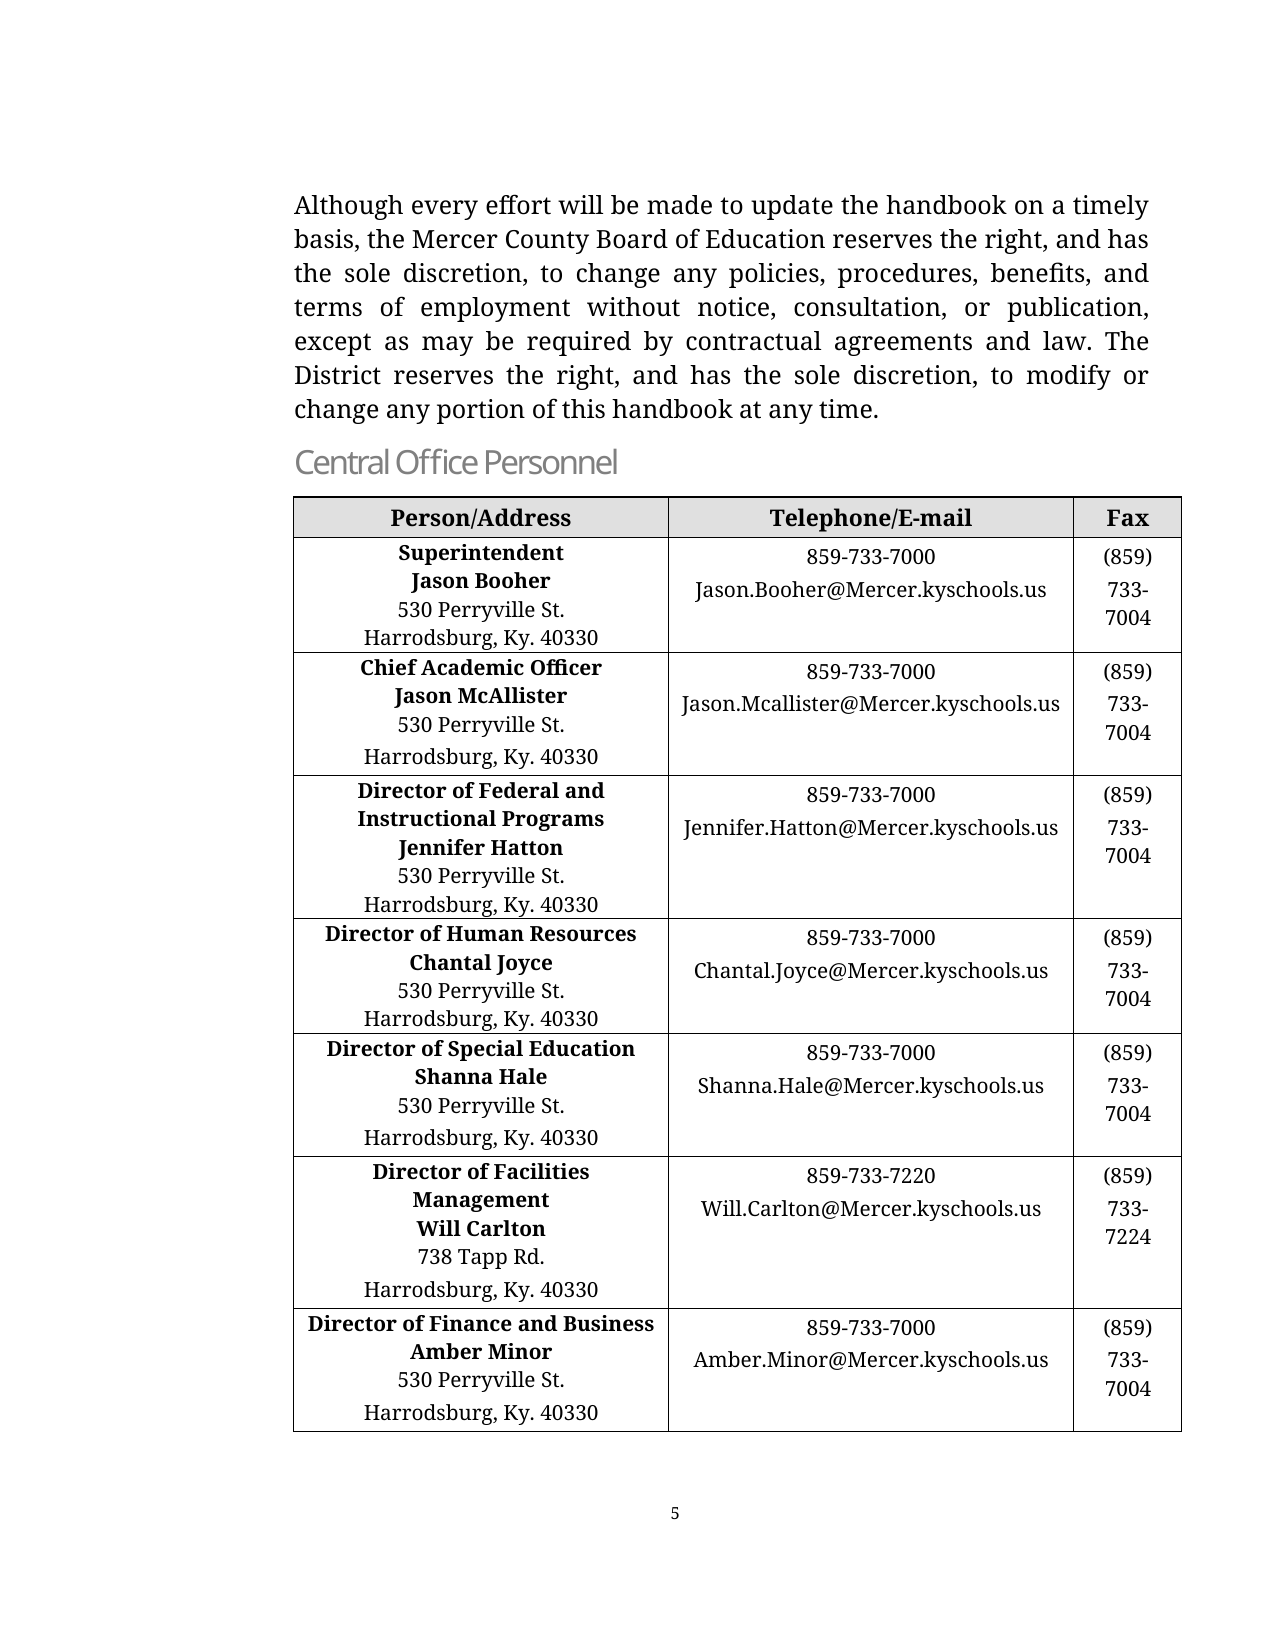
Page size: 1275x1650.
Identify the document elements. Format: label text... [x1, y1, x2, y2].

table_cell Director of Facilities Management Will Carlton 738 Tapp Rd. Harrodsburg, Ky. 40330 [294, 1157, 668, 1308]
table_header Fax [1074, 498, 1181, 537]
table_header Telephone/E-mail [669, 498, 1073, 537]
subtitle Central Office Personnel [294, 438, 1151, 484]
table_cell 859-733-7000 Jason.Mcallister@Mercer.kyschools.us [669, 653, 1073, 775]
table_cell Director of Special Education Shanna Hale 530 Perryville St. Harrodsburg, Ky. 40330 [294, 1034, 668, 1156]
table_cell (859) 733-7004 [1074, 919, 1181, 1033]
table_cell Director of Federal and Instructional Programs Jennifer Hatton 530 Perryville St. Harrodsburg, Ky. 40330 [294, 776, 668, 918]
table_cell Director of Finance and Business Amber Minor 530 Perryville St. Harrodsburg, Ky. 40330 [294, 1309, 668, 1431]
table_cell 859-733-7000 Shanna.Hale@Mercer.kyschools.us [669, 1034, 1073, 1156]
table_cell 859-733-7000 Chantal.Joyce@Mercer.kyschools.us [669, 919, 1073, 1033]
text Although every effort will be made to update the handbook on a timely basis, the Mercer County Board of Education reserves the right, and has the sole discretion, to change any policies, procedures, benefits, and terms of employment without notice, consultation, or publication, except as may be required by contractual agreements and law. The District reserves the right, and has the sole discretion, to modify or change any portion of this handbook at any time. [294, 187, 1151, 426]
table_cell Director of Human Resources Chantal Joyce 530 Perryville St. Harrodsburg, Ky. 40330 [294, 919, 668, 1033]
table_cell Chief Academic Officer Jason McAllister 530 Perryville St. Harrodsburg, Ky. 40330 [294, 653, 668, 775]
table_cell 859-733-7000 Jason.Booher@Mercer.kyschools.us [669, 538, 1073, 652]
table_cell 859-733-7220 Will.Carlton@Mercer.kyschools.us [669, 1157, 1073, 1308]
table_cell (859) 733-7004 [1074, 776, 1181, 918]
table_cell 859-733-7000 Jennifer.Hatton@Mercer.kyschools.us [669, 776, 1073, 918]
table_cell (859) 733-7224 [1074, 1157, 1181, 1308]
table_cell (859) 733-7004 [1074, 1034, 1181, 1156]
table_cell (859) 733-7004 [1074, 538, 1181, 652]
table_header Person/Address [294, 498, 668, 537]
table_cell 859-733-7000 Amber.Minor@Mercer.kyschools.us [669, 1309, 1073, 1431]
table_cell (859) 733-7004 [1074, 653, 1181, 775]
table_cell (859) 733-7004 [1074, 1309, 1181, 1431]
table_cell Superintendent Jason Booher 530 Perryville St. Harrodsburg, Ky. 40330 [294, 538, 668, 652]
